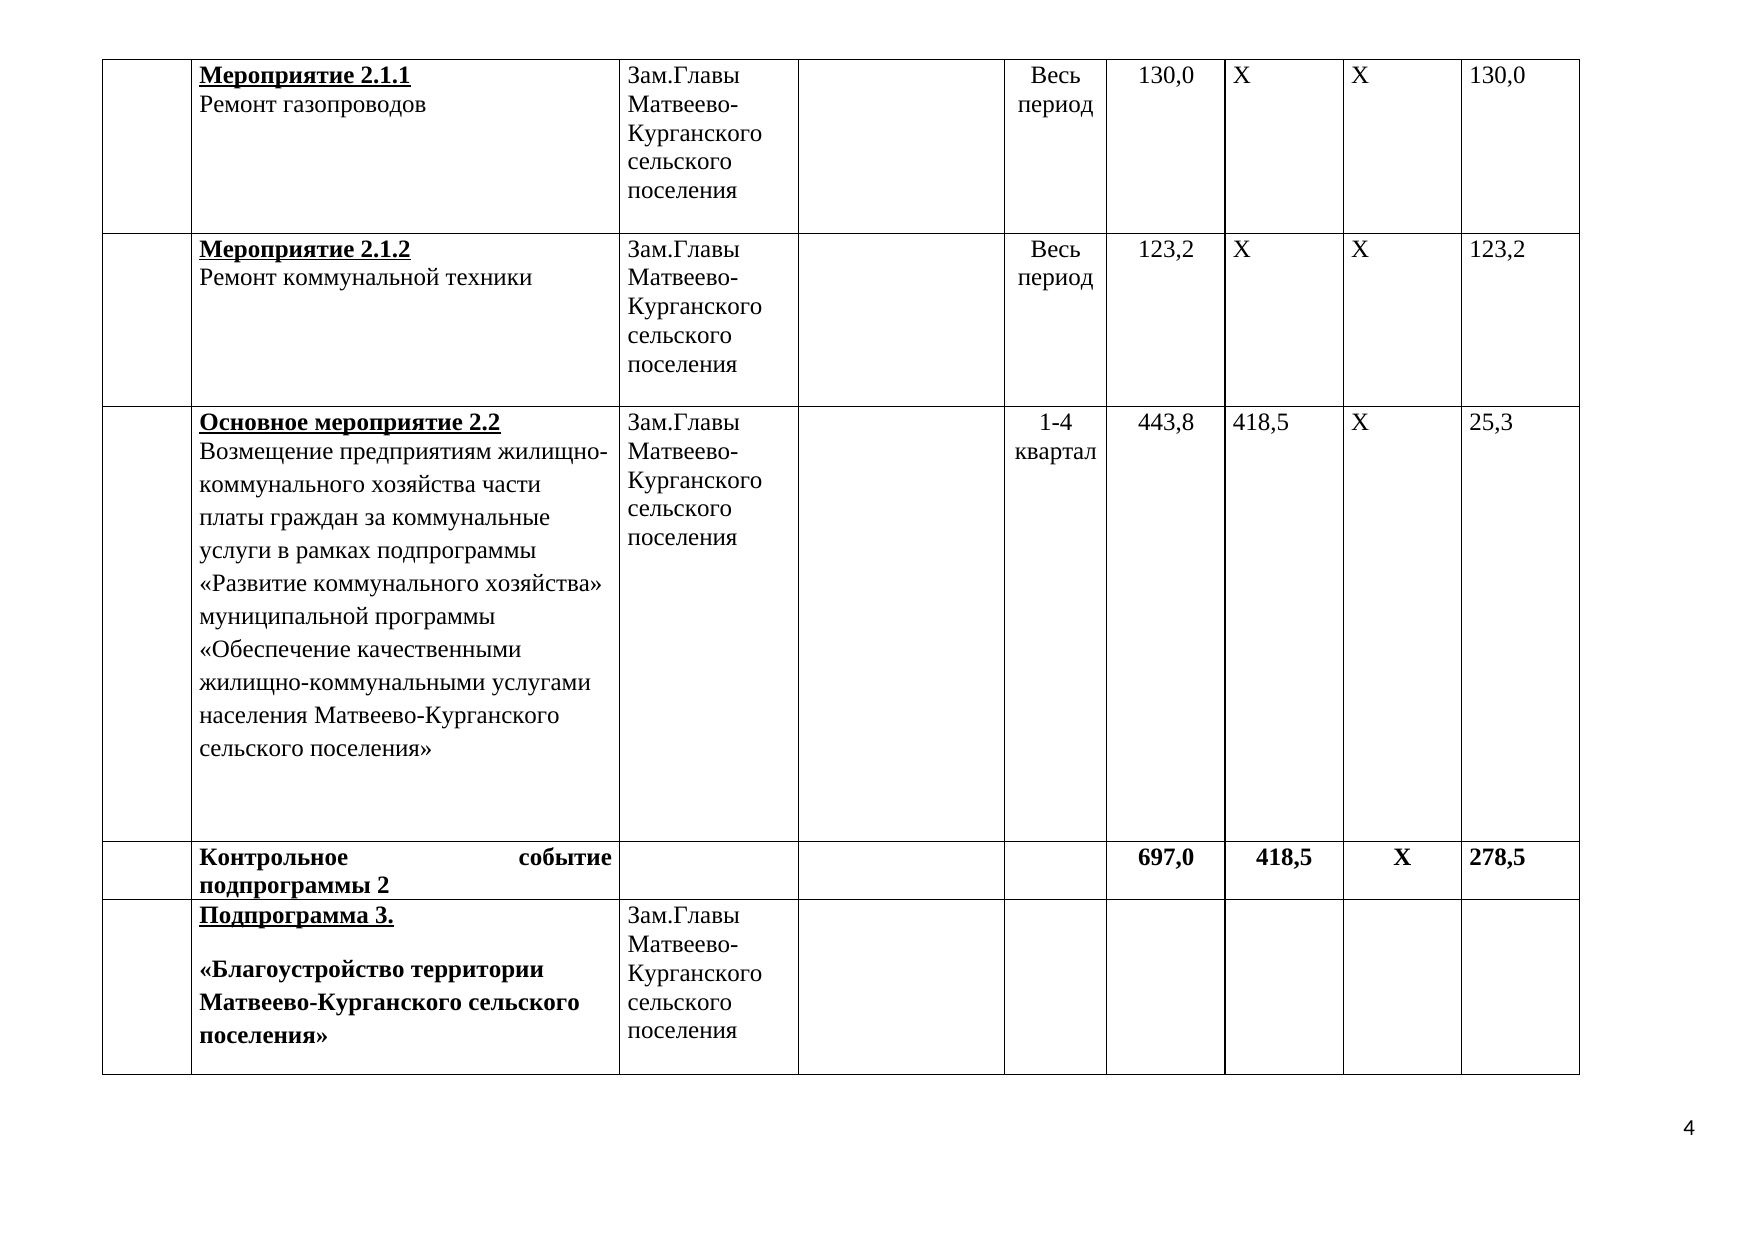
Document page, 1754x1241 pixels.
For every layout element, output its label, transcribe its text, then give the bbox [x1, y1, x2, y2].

table_cell Х [1344, 842, 1461, 899]
table_cell 418,5 [1226, 842, 1343, 899]
table_cell Х [1344, 407, 1461, 841]
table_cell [620, 900, 798, 1074]
table_cell [103, 900, 191, 1074]
table_cell 1-4 квартал [1005, 407, 1106, 841]
table_cell [1107, 900, 1224, 1074]
table_cell [1344, 900, 1461, 1074]
table_cell Зам.Главы Матвеево-Курганского сельского поселения [620, 407, 798, 841]
table_cell 25,3 [1462, 407, 1579, 841]
table_cell Х [1226, 234, 1343, 406]
table_cell [103, 234, 191, 406]
table_cell 443,8 [1107, 407, 1224, 841]
table_cell 130,0 [1107, 60, 1224, 233]
table_cell 697,0 [1107, 842, 1224, 899]
table_cell Весь период [1005, 234, 1106, 406]
table_cell Х [1344, 234, 1461, 406]
table_cell [103, 407, 191, 841]
table_cell 130,0 [1462, 60, 1579, 233]
table_cell 123,2 [1107, 234, 1224, 406]
table_cell Подпрограмма 3. «Благоустройство территории Матвеево-Курганского сельского поселения» [192, 900, 619, 1074]
table_cell [1005, 900, 1106, 1074]
table_cell Мероприятие 2.1.1 Ремонт газопроводов [192, 60, 619, 233]
table_cell Х [1344, 60, 1461, 233]
table_cell [620, 842, 798, 899]
table_cell [799, 842, 1004, 899]
table_cell Весь период [1005, 60, 1106, 233]
table_cell Контрольное событие подпрограммы 2 [192, 842, 619, 899]
table_cell [799, 407, 1004, 841]
table_cell 278,5 [1462, 842, 1579, 899]
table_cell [620, 234, 798, 406]
table_cell [1005, 842, 1106, 899]
table_cell Х [1226, 60, 1343, 233]
table_cell Мероприятие 2.1.2 Ремонт коммунальной техники [192, 234, 619, 406]
table_cell 418,5 [1226, 407, 1343, 841]
table_cell [799, 60, 1004, 233]
table_cell [1462, 900, 1579, 1074]
table_cell 123,2 [1462, 234, 1579, 406]
table_cell [799, 234, 1004, 406]
table_cell [103, 842, 191, 899]
table_cell Основное мероприятие 2.2 Возмещение предприятиям жилищно-коммунального хозяйства части платы граждан за коммунальные услуги в рамках подпрограммы «Развитие коммунального хозяйства» муниципальной программы «Обеспечение качественными жилищно-коммунальными услугами населения Матвеево-Курганского сельского поселения» [192, 407, 619, 841]
table_cell [103, 60, 191, 233]
table_cell [1226, 900, 1343, 1074]
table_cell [620, 60, 798, 233]
table_cell [799, 900, 1004, 1074]
